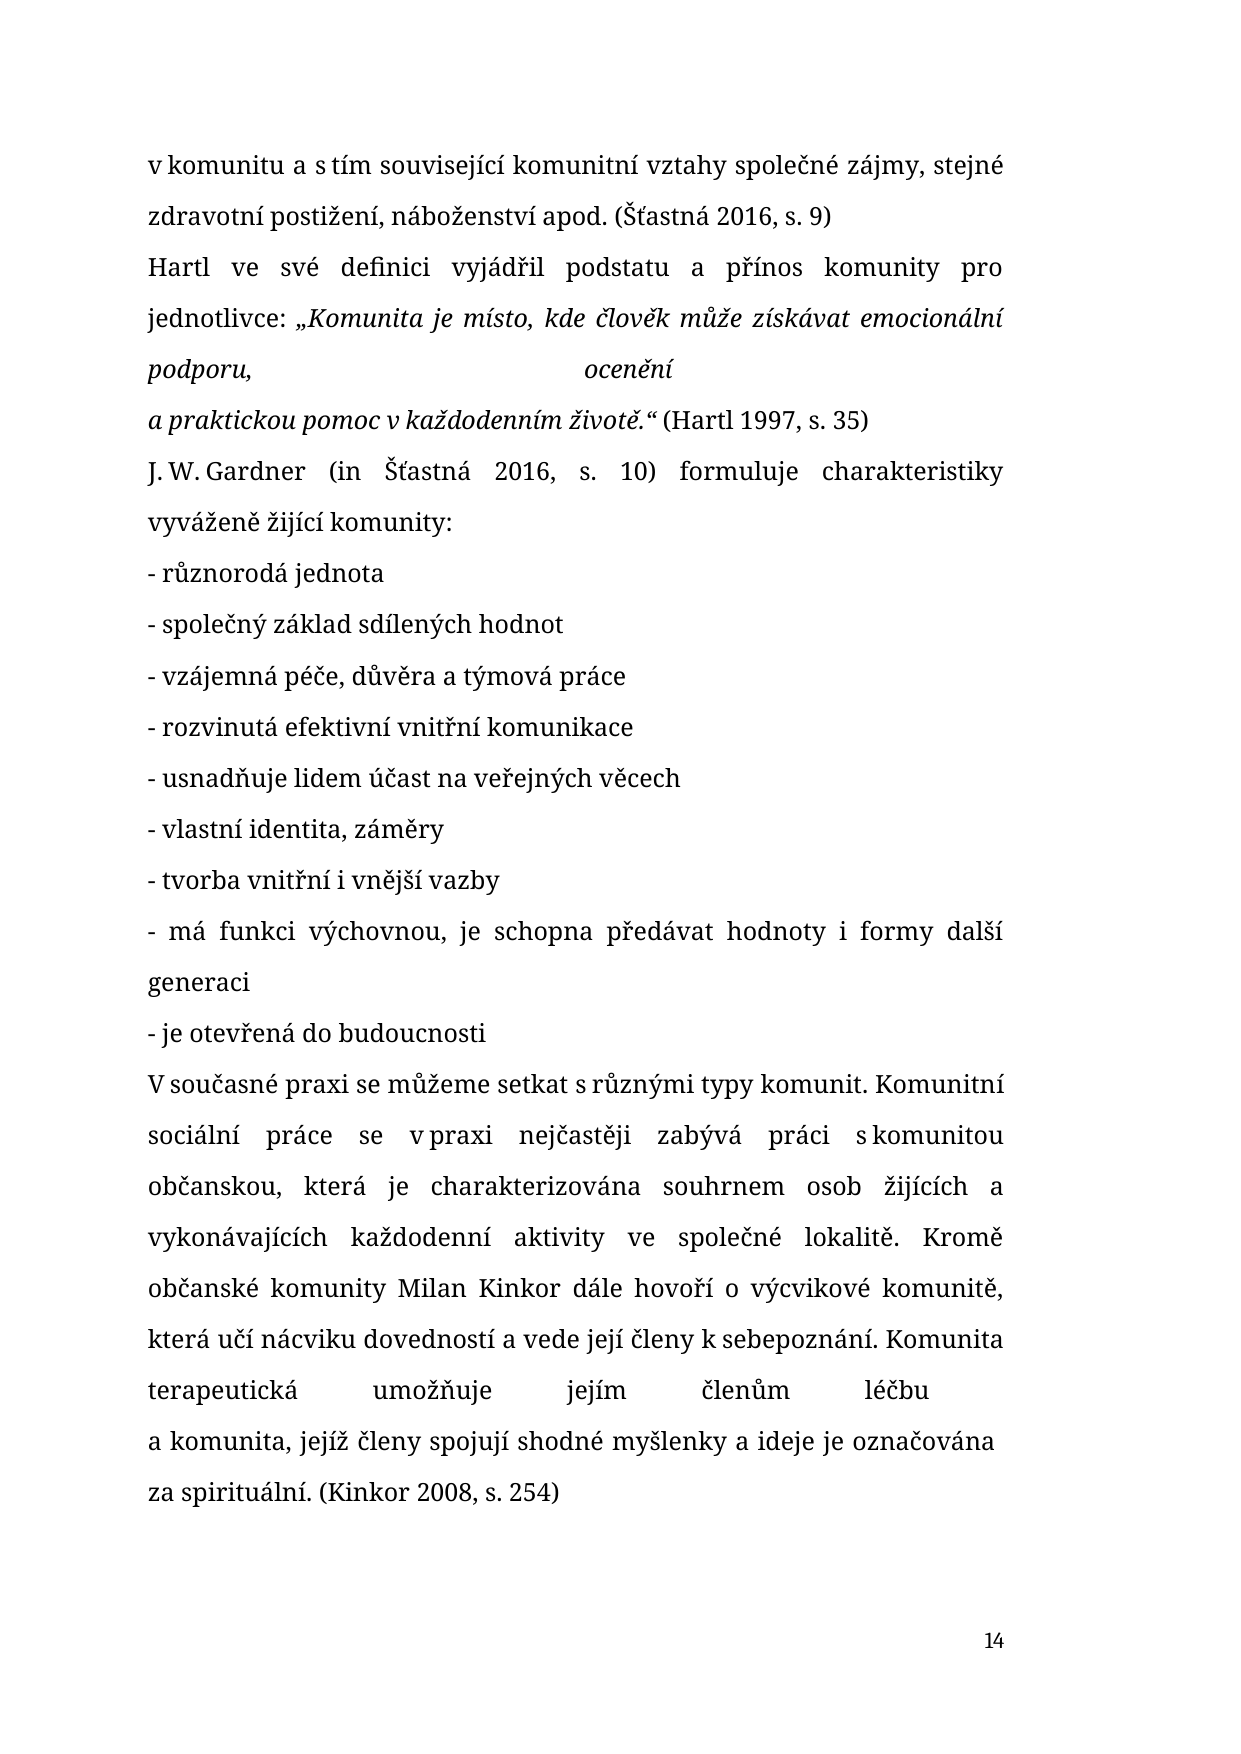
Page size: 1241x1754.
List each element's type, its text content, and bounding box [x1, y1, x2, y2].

text J. W. Gardner (in Šťastná 2016, s. 10) formuluje charakteristiky vyváženě žijící komunity: [148, 454, 1004, 539]
text - má funkci výchovnou, je schopna předávat hodnoty i formy další generaci [148, 913, 1004, 998]
text - usnadňuje lidem účast na veřejných věcech [148, 760, 1004, 794]
text - vzájemná péče, důvěra a týmová práce [148, 658, 1004, 692]
text V současné praxi se můžeme setkat s různými typy komunit. Komunitní sociální práce se v praxi nejčastěji zabývá práci s komunitou občanskou, která je charakterizována souhrnem osob žijících a vykonávajících každodenní aktivity ve společné lokalitě. Kromě občanské komunity Milan Kinkor dále hovoří o výcvikové komunitě, která učí nácviku dovedností a vede její členy k sebepoznání. Komunita terapeutická umožňuje jejím členům léčbu a komunita, jejíž členy spojují shodné myšlenky a ideje je označována za spirituální. (Kinkor 2008, s. 254) [148, 1066, 1004, 1509]
text - společný základ sdílených hodnot [148, 607, 1004, 641]
text - je otevřená do budoucnosti [148, 1015, 1004, 1049]
text - rozvinutá efektivní vnitřní komunikace [148, 709, 1004, 743]
text - tvorba vnitřní i vnější vazby [148, 862, 1004, 896]
text - různorodá jednota [148, 556, 1004, 590]
text Hartl ve své definici vyjádřil podstatu a přínos komunity pro jednotlivce: „Komunita je místo, kde člověk může získávat emocionální podporu, ocenění a praktickou pomoc v každodenním životě.“ (Hartl 1997, s. 35) [148, 250, 1004, 437]
text - vlastní identita, záměry [148, 811, 1004, 845]
